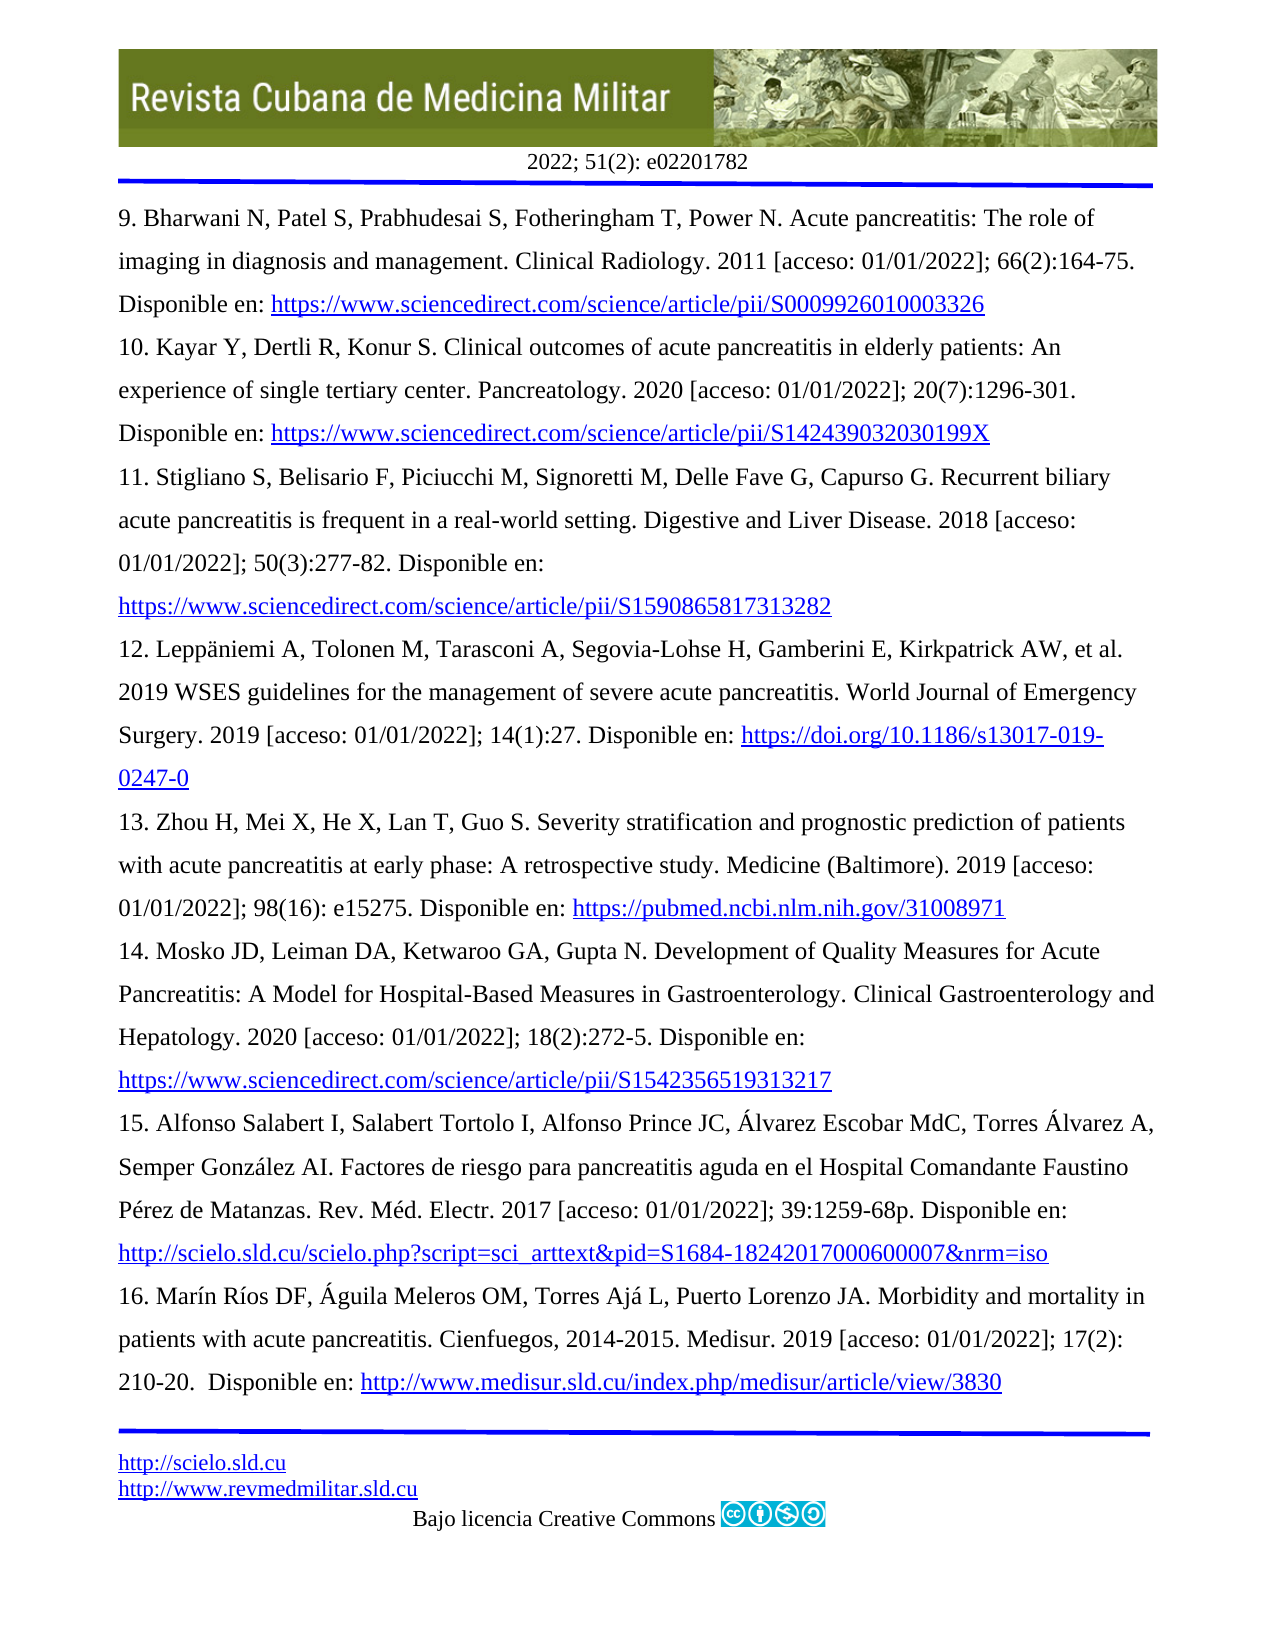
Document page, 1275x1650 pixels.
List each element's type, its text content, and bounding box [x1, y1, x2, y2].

text 12. Leppäniemi A, Tolonen M, Tarasconi A, Segovia-Lohse H, Gamberini E, Kirkpatrick AW, et al. 2019 WSES guidelines for the management of severe acute pancreatitis. World Journal of Emergency Surgery. 2019 [acceso: 01/01/2022]; 14(1):27. Disponible en: https://doi.org/10.1186/s13017-019-0247-0 [118, 634, 1157, 792]
picture [720, 1501, 826, 1527]
text 15. Alfonso Salabert I, Salabert Tortolo I, Alfonso Prince JC, Álvarez Escobar MdC, Torres Álvarez A, Semper González AI. Factores de riesgo para pancreatitis aguda en el Hospital Comandante Faustino Pérez de Matanzas. Rev. Méd. Electr. 2017 [acceso: 01/01/2022]; 39:1259-68p. Disponible en: http://scielo.sld.cu/scielo.php?script=sci_arttext&pid=S1684-18242017000600007&nrm=iso [118, 1108, 1157, 1267]
text 13. Zhou H, Mei X, He X, Lan T, Guo S. Severity stratification and prognostic prediction of patients with acute pancreatitis at early phase: A retrospective study. Medicine (Baltimore). 2019 [acceso: 01/01/2022]; 98(16): e15275. Disponible en: https://pubmed.ncbi.nlm.nih.gov/31008971 [118, 807, 1157, 922]
text 14. Mosko JD, Leiman DA, Ketwaroo GA, Gupta N. Development of Quality Measures for Acute Pancreatitis: A Model for Hospital-Based Measures in Gastroenterology. Clinical Gastroenterology and Hepatology. 2020 [acceso: 01/01/2022]; 18(2):272-5. Disponible en: https://www.sciencedirect.com/science/article/pii/S1542356519313217 [118, 936, 1157, 1094]
text 16. Marín Ríos DF, Águila Meleros OM, Torres Ajá L, Puerto Lorenzo JA. Morbidity and mortality in patients with acute pancreatitis. Cienfuegos, 2014-2015. Medisur. 2019 [acceso: 01/01/2022]; 17(2): 210-20. Disponible en: http://www.medisur.sld.cu/index.php/medisur/article/view/3830 [118, 1281, 1157, 1396]
picture [118, 49, 1158, 147]
text 9. Bharwani N, Patel S, Prabhudesai S, Fotheringham T, Power N. Acute pancreatitis: The role of imaging in diagnosis and management. Clinical Radiology. 2011 [acceso: 01/01/2022]; 66(2):164-75. Disponible en: https://www.sciencedirect.com/science/article/pii/S0009926010003326 [118, 203, 1157, 318]
text 10. Kayar Y, Dertli R, Konur S. Clinical outcomes of acute pancreatitis in elderly patients: An experience of single tertiary center. Pancreatology. 2020 [acceso: 01/01/2022]; 20(7):1296-301. Disponible en: https://www.sciencedirect.com/science/article/pii/S142439032030199X [118, 332, 1157, 447]
text 11. Stigliano S, Belisario F, Piciucchi M, Signoretti M, Delle Fave G, Capurso G. Recurrent biliary acute pancreatitis is frequent in a real-world setting. Digestive and Liver Disease. 2018 [acceso: 01/01/2022]; 50(3):277-82. Disponible en: https://www.sciencedirect.com/science/article/pii/S1590865817313282 [118, 462, 1157, 620]
